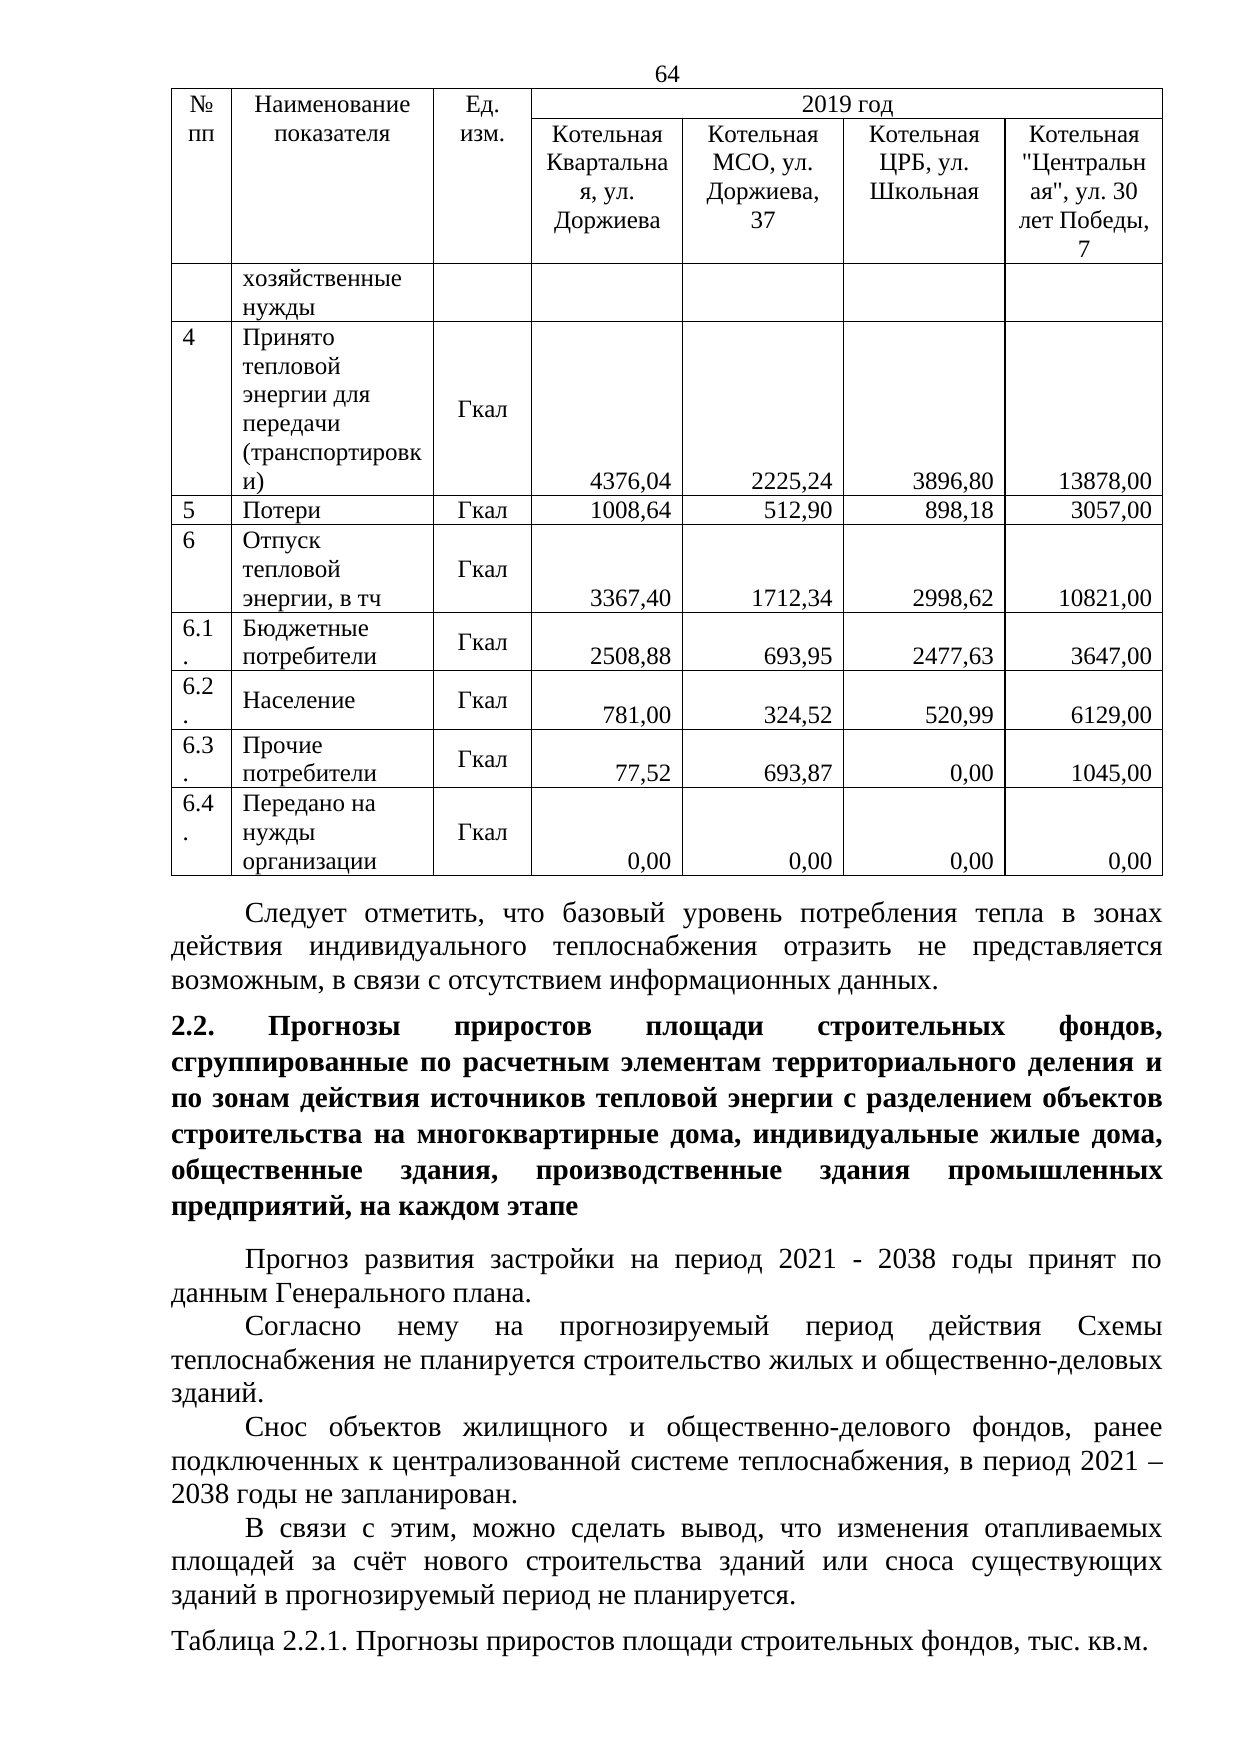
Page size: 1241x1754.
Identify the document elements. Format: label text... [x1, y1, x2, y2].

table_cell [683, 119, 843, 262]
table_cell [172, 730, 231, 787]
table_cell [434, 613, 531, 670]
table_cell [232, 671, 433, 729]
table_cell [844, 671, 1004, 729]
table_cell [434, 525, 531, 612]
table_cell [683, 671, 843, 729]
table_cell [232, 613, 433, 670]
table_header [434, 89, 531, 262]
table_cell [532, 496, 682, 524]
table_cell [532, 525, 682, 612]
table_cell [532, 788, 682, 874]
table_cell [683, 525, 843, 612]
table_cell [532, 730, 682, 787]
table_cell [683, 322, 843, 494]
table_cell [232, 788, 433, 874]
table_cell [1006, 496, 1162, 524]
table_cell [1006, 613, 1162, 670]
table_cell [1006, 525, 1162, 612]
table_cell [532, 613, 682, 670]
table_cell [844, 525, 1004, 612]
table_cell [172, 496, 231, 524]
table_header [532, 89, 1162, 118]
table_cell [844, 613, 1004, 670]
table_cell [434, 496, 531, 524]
text Таблица 2.2.1. Прогнозы приростов площади строительных фондов, тыс. кв.м. [171, 1623, 1163, 1656]
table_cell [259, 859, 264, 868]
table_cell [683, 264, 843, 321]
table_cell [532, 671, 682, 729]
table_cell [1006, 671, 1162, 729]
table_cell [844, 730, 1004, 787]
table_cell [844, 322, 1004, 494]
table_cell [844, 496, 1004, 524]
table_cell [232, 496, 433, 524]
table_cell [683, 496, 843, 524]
text В связи с этим, можно сделать вывод, что изменения отапливаемых площадей за счёт нового строительства зданий или сноса существующих зданий в прогнозируемый период не планируется. [171, 1510, 1163, 1610]
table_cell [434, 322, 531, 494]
text Прогноз развития застройки на период 2021 - 2038 годы принят по данным Генерального плана. [171, 1241, 1163, 1308]
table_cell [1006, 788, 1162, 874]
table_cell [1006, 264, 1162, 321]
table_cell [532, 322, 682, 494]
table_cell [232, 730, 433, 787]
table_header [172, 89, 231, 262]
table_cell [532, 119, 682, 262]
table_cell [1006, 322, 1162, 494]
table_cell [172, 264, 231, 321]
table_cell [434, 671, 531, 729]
text 2.2. Прогнозы приростов площади строительных фондов, сгруппированные по расчетным элементам территориального деления и по зонам действия источников тепловой энергии с разделением объектов строительства на многоквартирные дома, индивидуальные жилые дома, общественные здания, производственные здания промышленных предприятий, на каждом этапе [171, 1008, 1163, 1222]
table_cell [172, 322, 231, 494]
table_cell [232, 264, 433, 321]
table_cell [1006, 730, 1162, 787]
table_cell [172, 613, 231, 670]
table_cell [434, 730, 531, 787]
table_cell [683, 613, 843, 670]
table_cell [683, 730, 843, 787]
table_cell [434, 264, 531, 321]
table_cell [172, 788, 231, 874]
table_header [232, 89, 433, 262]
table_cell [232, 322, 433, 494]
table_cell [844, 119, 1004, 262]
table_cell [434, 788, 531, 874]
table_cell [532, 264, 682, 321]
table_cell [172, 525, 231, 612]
text Следует отметить, что базовый уровень потребления тепла в зонах действия индивидуального теплоснабжения отразить не представляется возможным, в связи с отсутствием информационных данных. [171, 895, 1163, 995]
text Снос объектов жилищного и общественно-делового фондов, ранее подключенных к централизованной системе теплоснабжения, в период 2021 – 2038 годы не запланирован. [171, 1409, 1163, 1510]
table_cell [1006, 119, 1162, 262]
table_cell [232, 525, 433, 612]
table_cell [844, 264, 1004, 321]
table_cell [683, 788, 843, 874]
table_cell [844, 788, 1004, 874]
text Согласно нему на прогнозируемый период действия Схемы теплоснабжения не планируется строительство жилых и общественно-деловых зданий. [171, 1308, 1163, 1409]
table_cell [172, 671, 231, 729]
